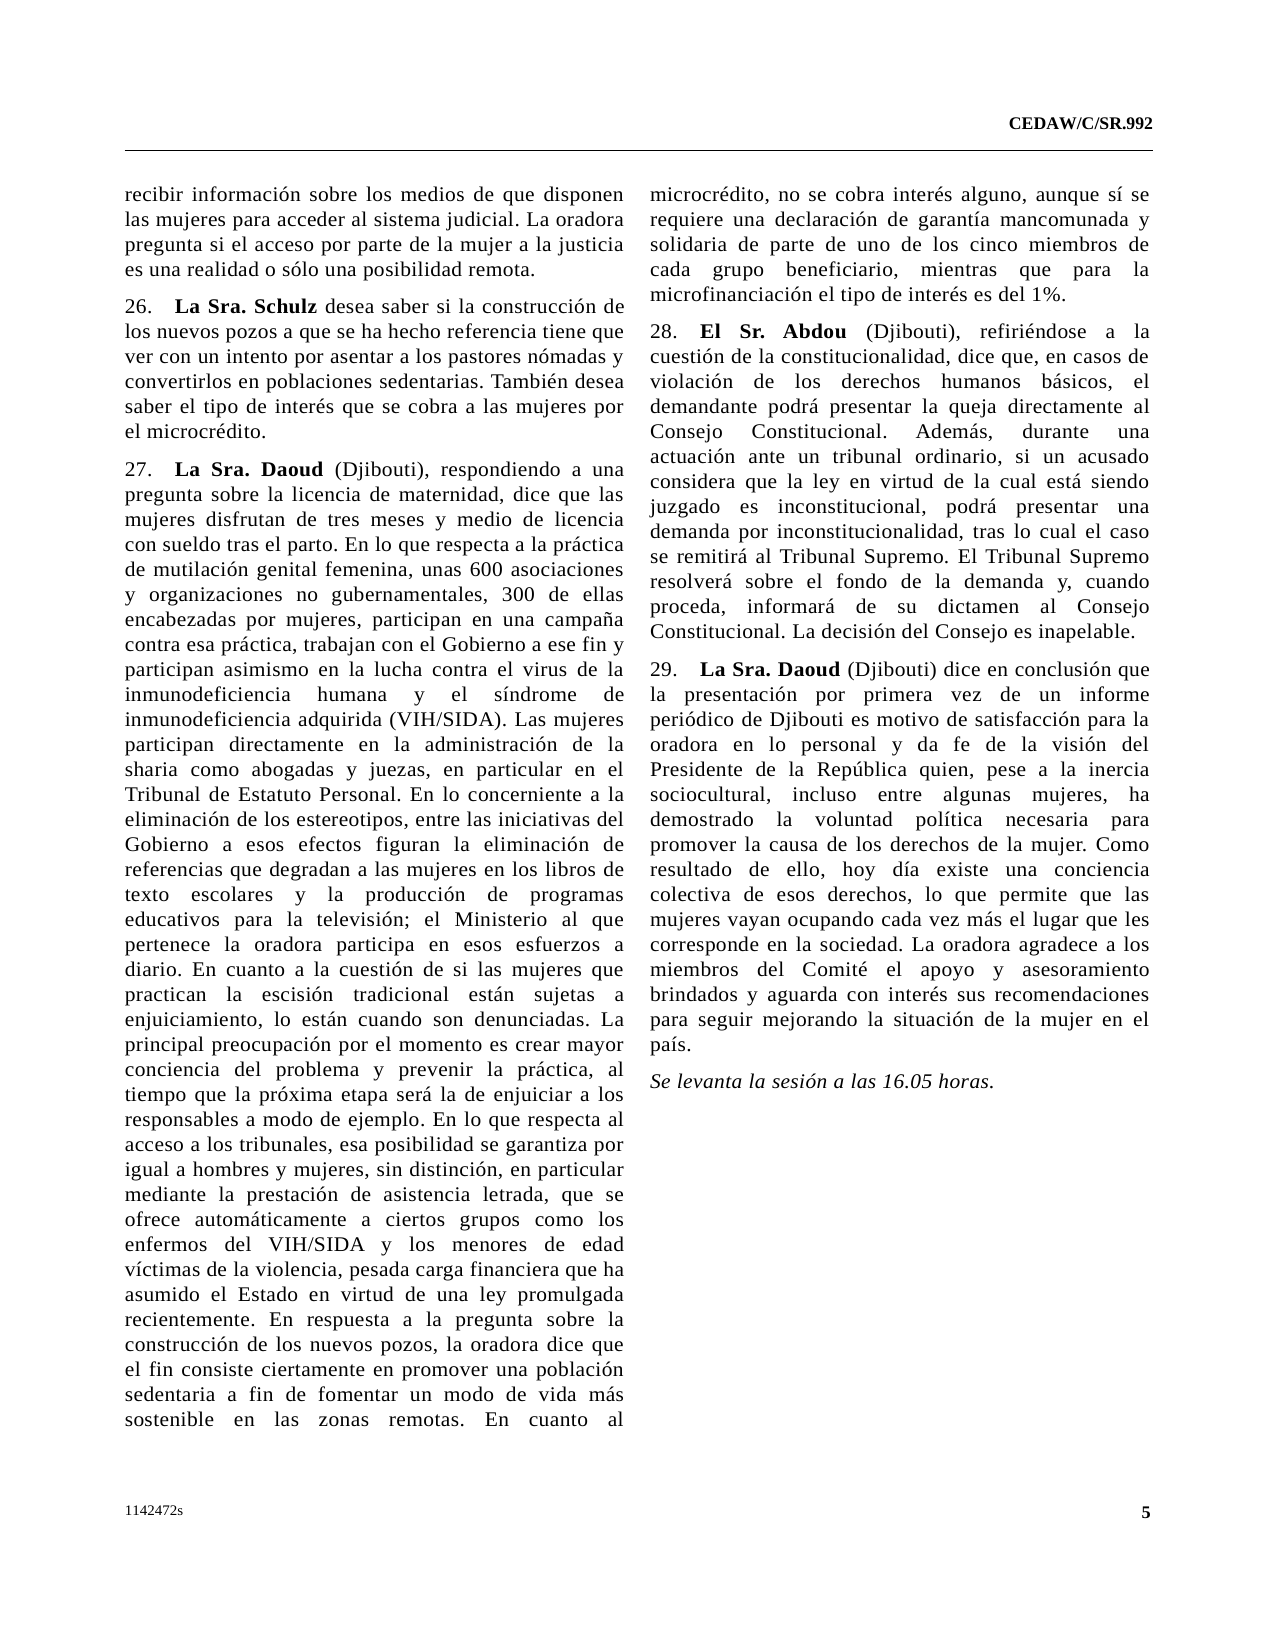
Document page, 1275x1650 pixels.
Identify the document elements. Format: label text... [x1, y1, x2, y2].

text 28. El Sr. Abdou (Djibouti), refiriéndose a la cuestión de la constitucionalidad, dice que, en casos de violación de los derechos humanos básicos, el demandante podrá presentar la queja directamente al Consejo Constitucional. Además, durante una actuación ante un tribunal ordinario, si un acusado considera que la ley en virtud de la cual está siendo juzgado es inconstitucional, podrá presentar una demanda por inconstitucionalidad, tras lo cual el caso se remitirá al Tribunal Supremo. El Tribunal Supremo resolverá sobre el fondo de la demanda y, cuando proceda, informará de su dictamen al Consejo Constitucional. La decisión del Consejo es inapelable. [650, 319, 1151, 644]
text 26. La Sra. Schulz desea saber si la construcción de los nuevos pozos a que se ha hecho referencia tiene que ver con un intento por asentar a los pastores nómadas y convertirlos en poblaciones sedentarias. También desea saber el tipo de interés que se cobra a las mujeres por el microcrédito. [124, 294, 625, 444]
text 29. La Sra. Daoud (Djibouti) dice en conclusión que la presentación por primera vez de un informe periódico de Djibouti es motivo de satisfacción para la oradora en lo personal y da fe de la visión del Presidente de la República quien, pese a la inercia sociocultural, incluso entre algunas mujeres, ha demostrado la voluntad política necesaria para promover la causa de los derechos de la mujer. Como resultado de ello, hoy día existe una conciencia colectiva de esos derechos, lo que permite que las mujeres vayan ocupando cada vez más el lugar que les corresponde en la sociedad. La oradora agradece a los miembros del Comité el apoyo y asesoramiento brindados y aguarda con interés sus recomendaciones para seguir mejorando la situación de la mujer en el país. [650, 656, 1151, 1056]
text Se levanta la sesión a las 16.05 horas. [650, 1069, 1151, 1094]
text 27. La Sra. Daoud (Djibouti), respondiendo a una pregunta sobre la licencia de maternidad, dice que las mujeres disfrutan de tres meses y medio de licencia con sueldo tras el parto. En lo que respecta a la práctica de mutilación genital femenina, unas 600 asociaciones y organizaciones no gubernamentales, 300 de ellas encabezadas por mujeres, participan en una campaña contra esa práctica, trabajan con el Gobierno a ese fin y participan asimismo en la lucha contra el virus de la inmunodeficiencia humana y el síndrome de inmunodeficiencia adquirida (VIH/SIDA). Las mujeres participan directamente en la administración de la sharia como abogadas y juezas, en particular en el Tribunal de Estatuto Personal. En lo concerniente a la eliminación de los estereotipos, entre las iniciativas del Gobierno a esos efectos figuran la eliminación de referencias que degradan a las mujeres en los libros de texto escolares y la producción de programas educativos para la televisión; el Ministerio al que pertenece la oradora participa en esos esfuerzos a diario. En cuanto a la cuestión de si las mujeres que practican la escisión tradicional están sujetas a enjuiciamiento, lo están cuando son denunciadas. La principal preocupación por el momento es crear mayor conciencia del problema y prevenir la práctica, al tiempo que la próxima etapa será la de enjuiciar a los responsables a modo de ejemplo. En lo que respecta al acceso a los tribunales, esa posibilidad se garantiza por igual a hombres y mujeres, sin distinción, en particular mediante la prestación de asistencia letrada, que se ofrece automáticamente a ciertos grupos como los enfermos del VIH/SIDA y los menores de edad víctimas de la violencia, pesada carga financiera que ha asumido el Estado en virtud de una ley promulgada recientemente. En respuesta a la pregunta sobre la construcción de los nuevos pozos, la oradora dice que el fin consiste ciertamente en promover una población sedentaria a fin de fomentar un modo de vida más sostenible en las zonas remotas. En cuanto al microcrédito, no se cobra interés alguno, aunque sí se requiere una declaración de garantía mancomunada y solidaria de parte de uno de los cinco miembros de cada grupo beneficiario, mientras que para la microfinanciación el tipo de interés es del 1%. [124, 456, 625, 1431]
